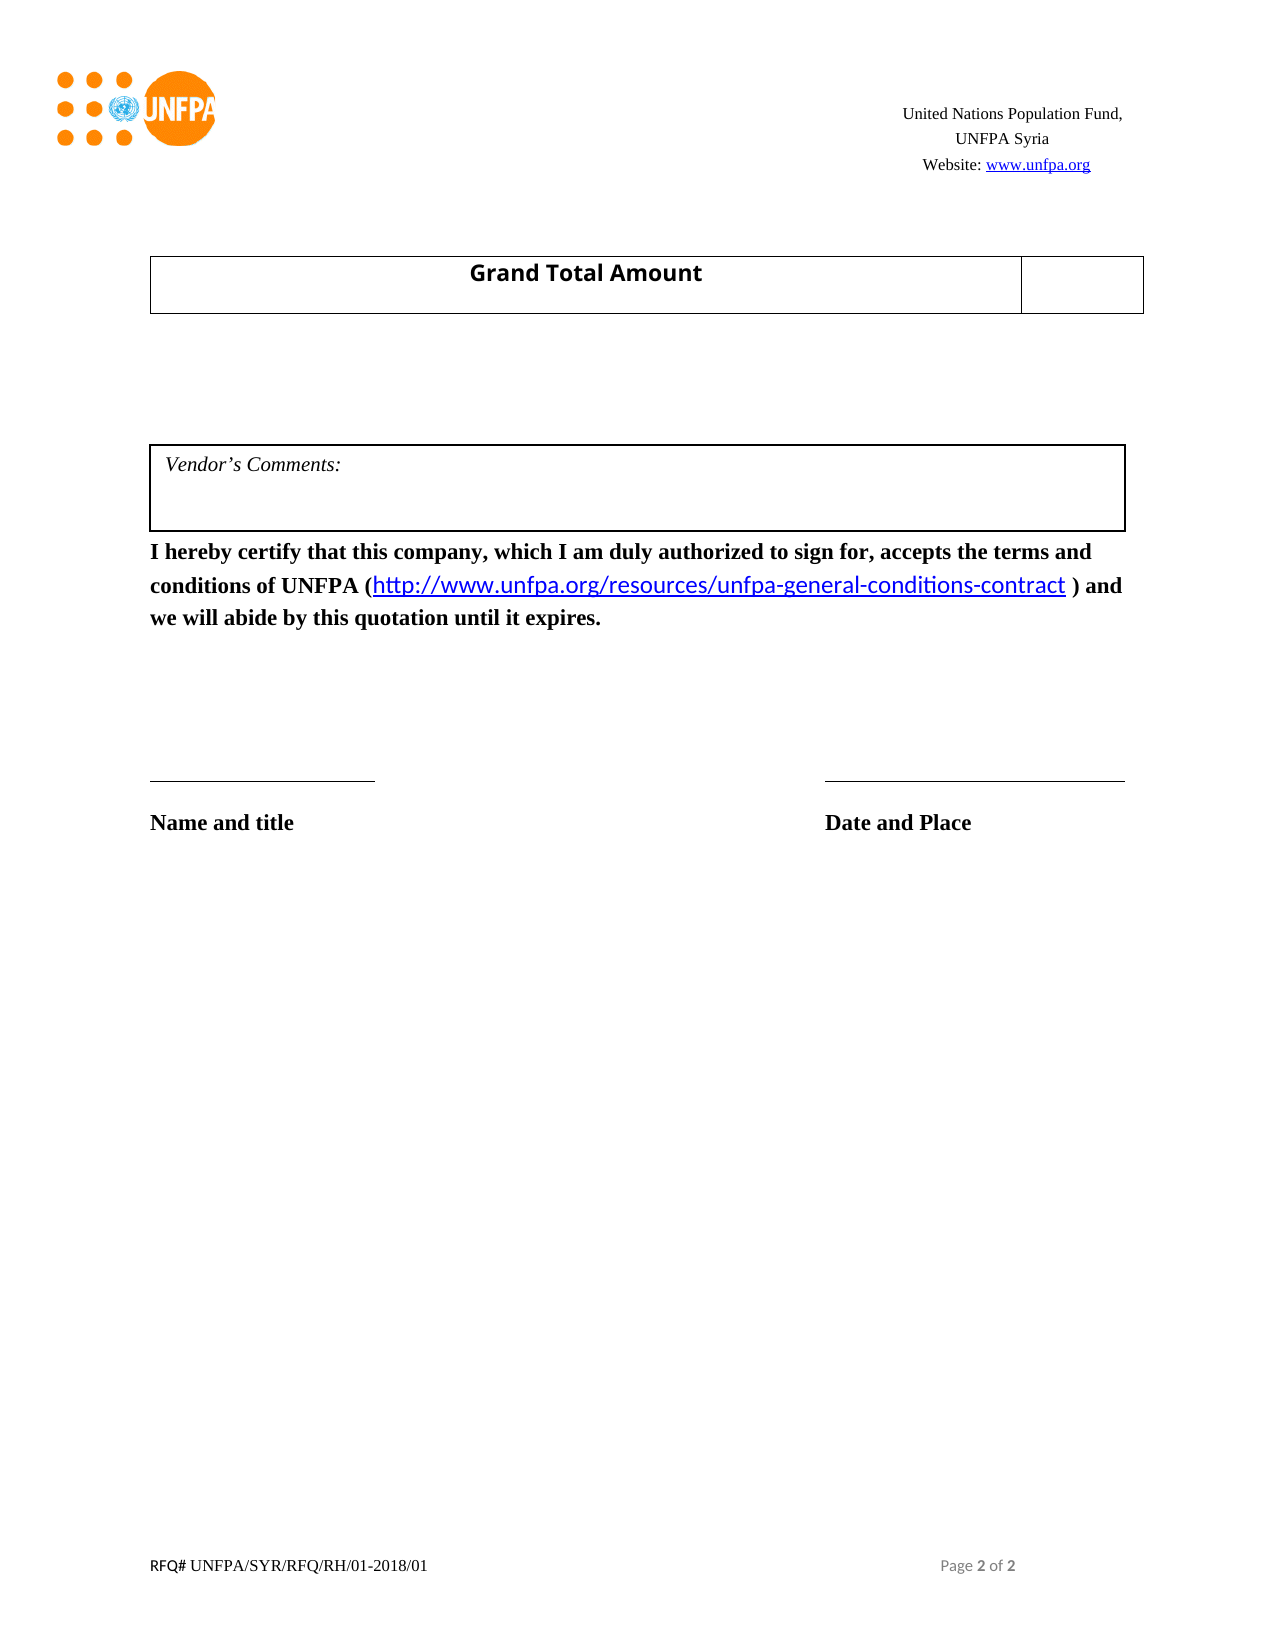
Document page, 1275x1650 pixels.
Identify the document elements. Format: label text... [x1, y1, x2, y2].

text I hereby certify that this company, which I am duly authorized to sign for, accepts the terms and conditions of UNFPA (http://www.unfpa.org/resources/unfpa-general-conditions-contract ) and we will abide by this quotation until it expires. [150, 538, 1125, 630]
text Name and title Date and Place [150, 809, 1125, 836]
table_cell Grand Total Amount [151, 257, 1021, 313]
table_cell [1022, 257, 1143, 313]
picture [57, 71, 216, 146]
